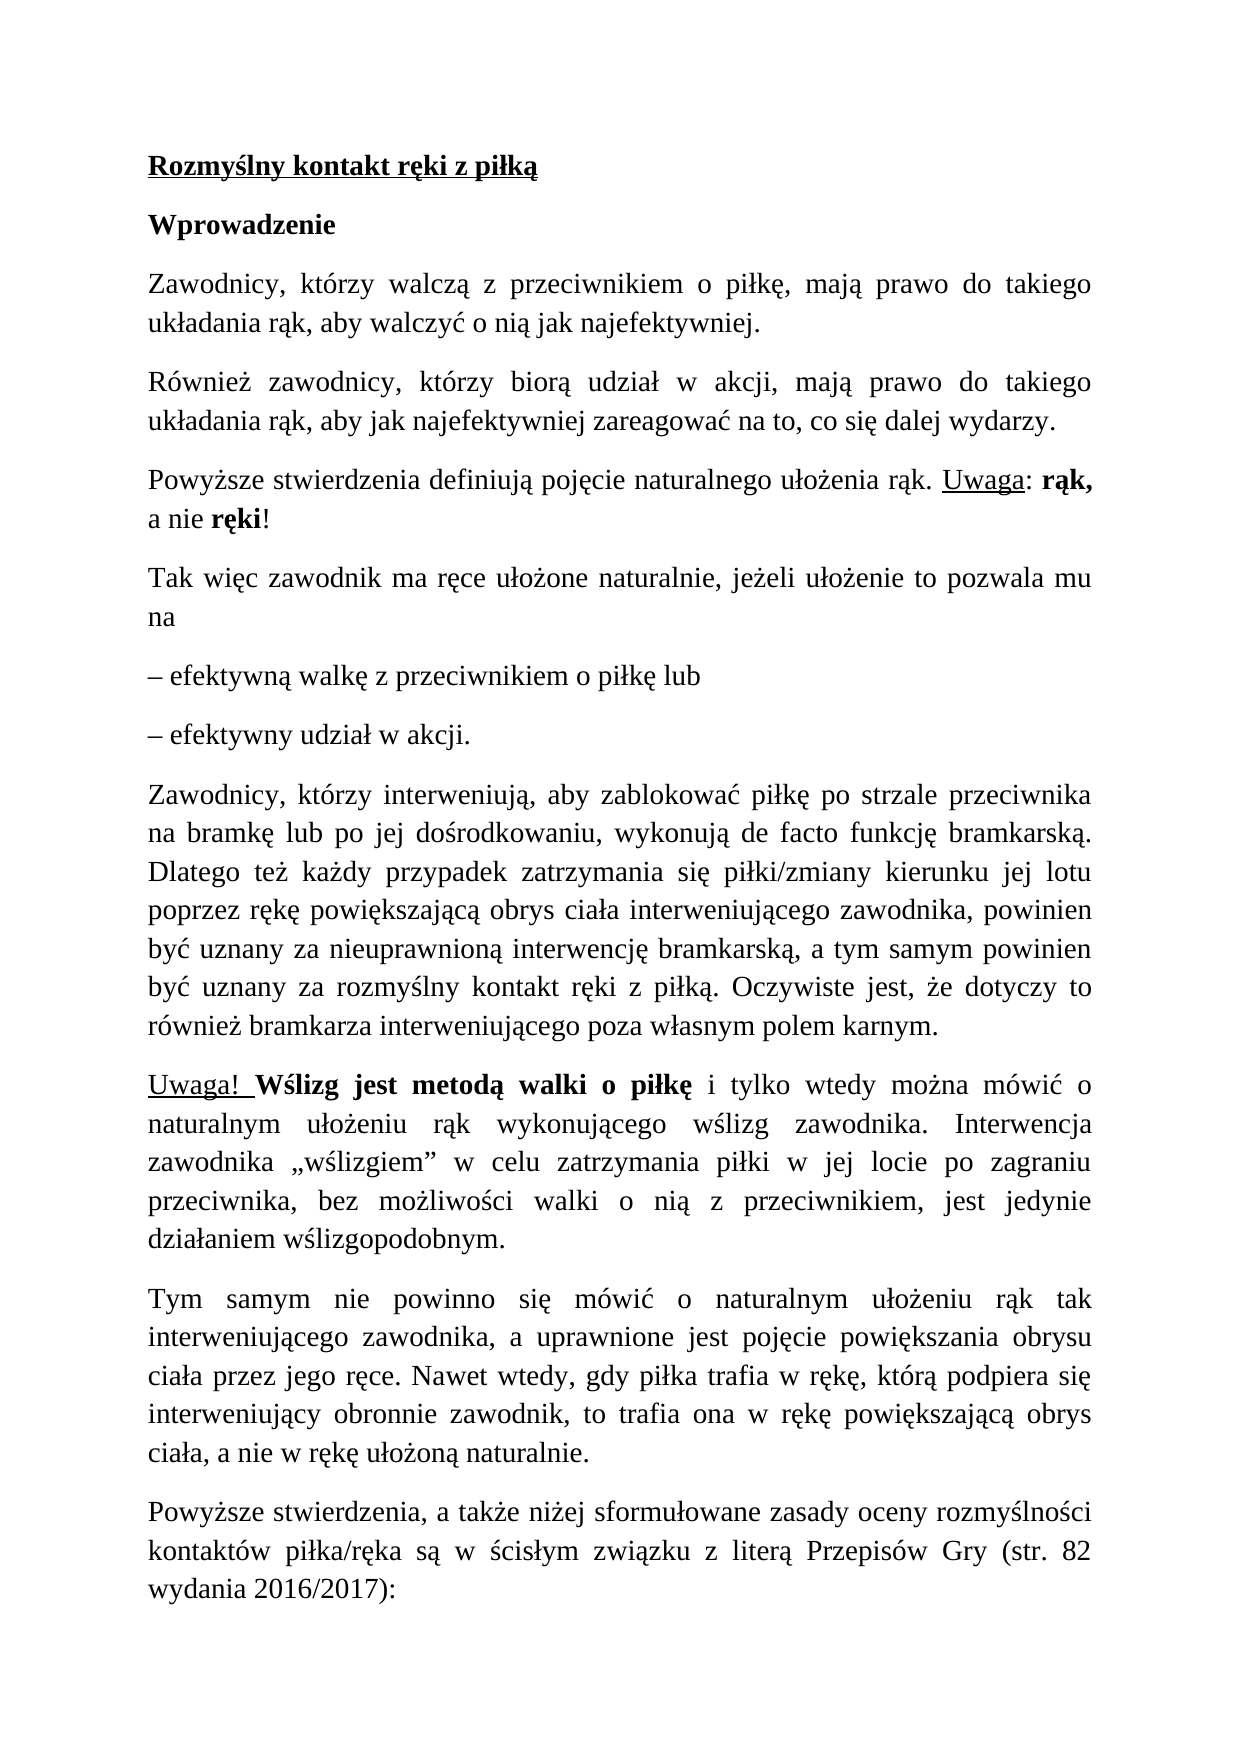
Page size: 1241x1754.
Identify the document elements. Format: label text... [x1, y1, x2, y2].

text Tym samym nie powinno się mówić o naturalnym ułożeniu rąk tak interweniującego zawodnika, a uprawnione jest pojęcie powiększania obrysu ciała przez jego ręce. Nawet wtedy, gdy piłka trafia w rękę, którą podpiera się interweniujący obronnie zawodnik, to trafia ona w rękę powiększającą obrys ciała, a nie w rękę ułożoną naturalnie. [148, 1281, 1093, 1469]
text Uwaga! Wślizg jest metodą walki o piłkę i tylko wtedy można mówić o naturalnym ułożeniu rąk wykonującego wślizg zawodnika. Interwencja zawodnika „wślizgiem” w celu zatrzymania piłki w jej locie po zagraniu przeciwnika, bez możliwości walki o nią z przeciwnikiem, jest jedynie działaniem wślizgopodobnym. [148, 1067, 1093, 1255]
text Zawodnicy, którzy walczą z przeciwnikiem o piłkę, mają prawo do takiego układania rąk, aby walczyć o nią jak najefektywniej. [148, 266, 1093, 338]
text – efektywny udział w akcji. [148, 717, 1093, 751]
text Również zawodnicy, którzy biorą udział w akcji, mają prawo do takiego układania rąk, aby jak najefektywniej zareagować na to, co się dalej wydarzy. [148, 364, 1093, 436]
text Powyższe stwierdzenia definiują pojęcie naturalnego ułożenia rąk. Uwaga: rąk, a nie ręki! [148, 462, 1093, 534]
text Zawodnicy, którzy interweniują, aby zablokować piłkę po strzale przeciwnika na bramkę lub po jej dośrodkowaniu, wykonują de facto funkcję bramkarską. Dlatego też każdy przypadek zatrzymania się piłki/zmiany kierunku jej lotu poprzez rękę powiększającą obrys ciała interweniującego zawodnika, powinien być uznany za nieuprawnioną interwencję bramkarską, a tym samym powinien być uznany za rozmyślny kontakt ręki z piłką. Oczywiste jest, że dotyczy to również bramkarza interweniującego poza własnym polem karnym. [148, 777, 1093, 1042]
text Powyższe stwierdzenia, a także niżej sformułowane zasady oceny rozmyślności kontaktów piłka/ręka są w ścisłym związku z literą Przepisów Gry (str. 82 wydania 2016/2017): [148, 1494, 1093, 1605]
text – efektywną walkę z przeciwnikiem o piłkę lub [148, 658, 1093, 692]
text Rozmyślny kontakt ręki z piłką [148, 148, 1093, 181]
text Wprowadzenie [148, 207, 1093, 241]
text Tak więc zawodnik ma ręce ułożone naturalnie, jeżeli ułożenie to pozwala mu na [148, 560, 1093, 632]
